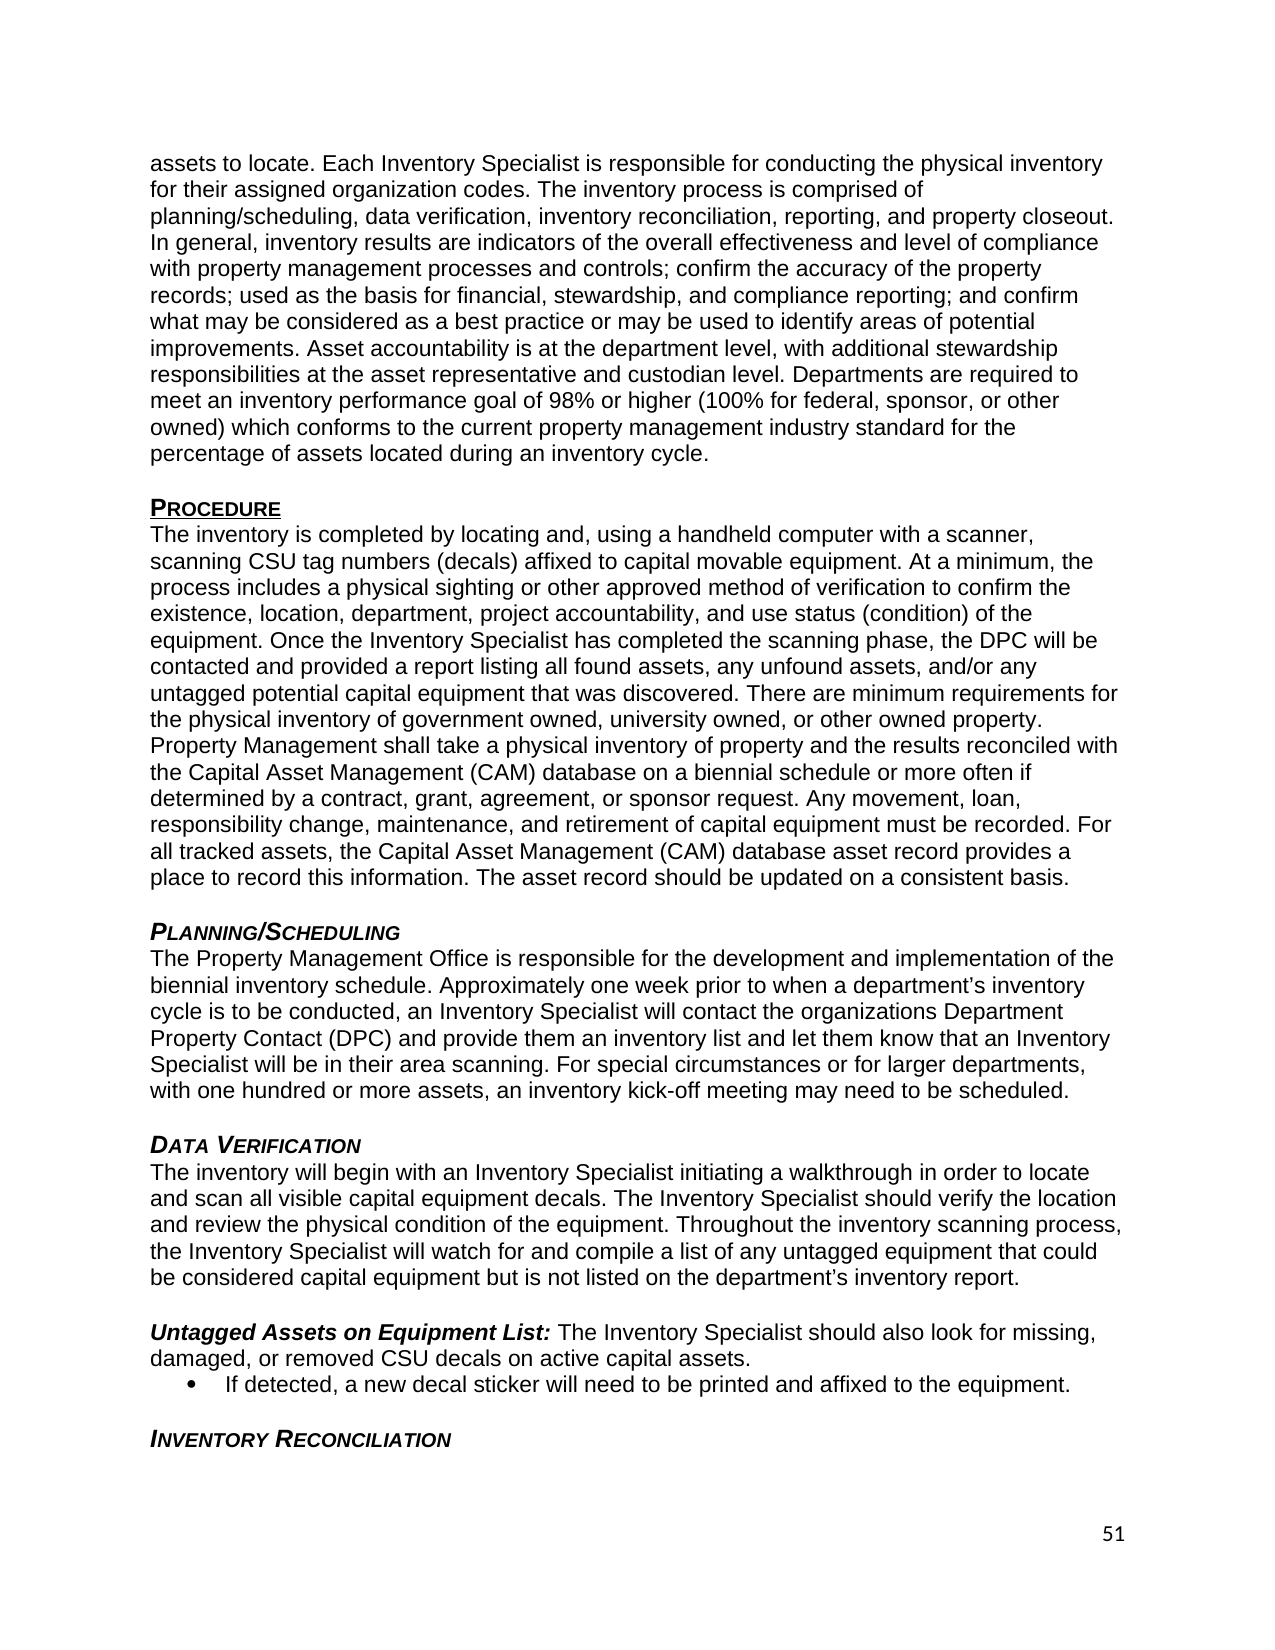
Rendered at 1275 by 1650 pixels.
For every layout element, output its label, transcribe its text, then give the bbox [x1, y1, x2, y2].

text The inventory is completed by locating and, using a handheld computer with a scanner, scanning CSU tag numbers (decals) affixed to capital movable equipment. At a minimum, the process includes a physical sighting or other approved method of verification to confirm the existence, location, department, project accountability, and use status (condition) of the equipment. Once the Inventory Specialist has completed the scanning phase, the DPC will be contacted and provided a report listing all found assets, any unfound assets, and/or any untagged potential capital equipment that was discovered. There are minimum requirements for the physical inventory of government owned, university owned, or other owned property. Property Management shall take a physical inventory of property and the results reconciled with the Capital Asset Management (CAM) database on a biennial schedule or more often if determined by a contract, grant, agreement, or sponsor request. Any movement, loan, responsibility change, maintenance, and retirement of capital equipment must be recorded. For all tracked assets, the Capital Asset Management (CAM) database asset record provides a place to record this information. The asset record should be updated on a consistent basis. [150, 521, 1125, 890]
text Inventory Reconciliation [150, 1424, 1125, 1453]
text The Property Management Office is responsible for the development and implementation of the biennial inventory schedule. Approximately one week prior to when a department’s inventory cycle is to be conducted, an Inventory Specialist will contact the organizations Department Property Contact (DPC) and provide them an inventory list and let them know that an Inventory Specialist will be in their area scanning. For special circumstances or for larger departments, with one hundred or more assets, an inventory kick-off meeting may need to be scheduled. [150, 945, 1125, 1103]
text The inventory will begin with an Inventory Specialist initiating a walkthrough in order to locate and scan all visible capital equipment decals. The Inventory Specialist should verify the location and review the physical condition of the equipment. Throughout the inventory scanning process, the Inventory Specialist will watch for and compile a list of any untagged equipment that could be considered capital equipment but is not listed on the department’s inventory report. [150, 1159, 1125, 1290]
text Data Verification [150, 1130, 1125, 1159]
text Planning/Scheduling [150, 917, 1125, 945]
subtitle Untagged Assets on Equipment List: The Inventory Specialist should also look for missing, damaged, or removed CSU decals on active capital assets. [150, 1318, 1125, 1371]
text Procedure [150, 493, 1125, 521]
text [150, 150, 1125, 466]
list If detected, a new decal sticker will need to be printed and affixed to the equipment. [187, 1371, 1125, 1397]
